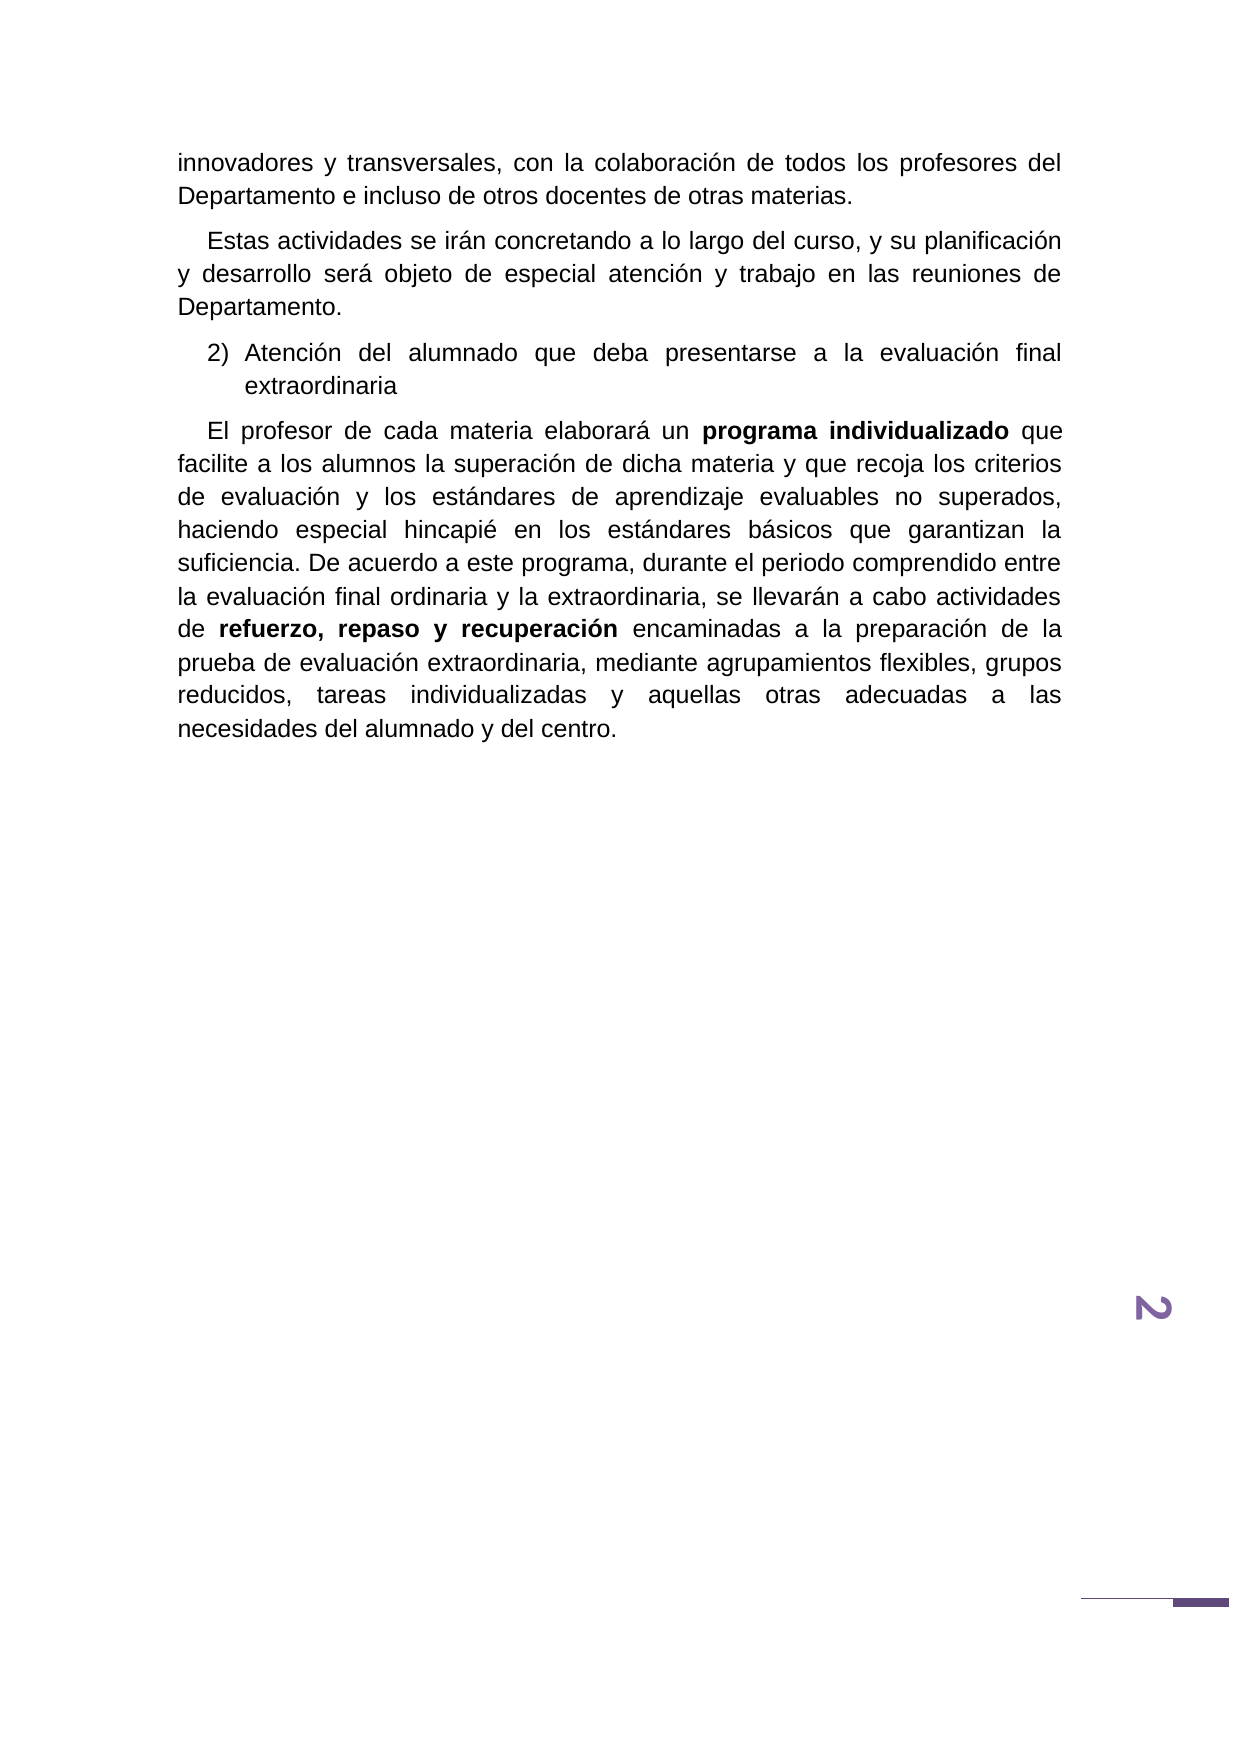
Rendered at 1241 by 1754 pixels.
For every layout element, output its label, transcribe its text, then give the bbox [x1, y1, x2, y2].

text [177, 148, 1063, 209]
list Atención del alumnado que deba presentarse a la evaluación final extraordinaria [207, 338, 1063, 399]
text El profesor de cada materia elaborará un programa individualizado que facilite a los alumnos la superación de dicha materia y que recoja los criterios de evaluación y los estándares de aprendizaje evaluables no superados, haciendo especial hincapié en los estándares básicos que garantizan la suficiencia. De acuerdo a este programa, durante el periodo comprendido entre la evaluación final ordinaria y la extraordinaria, se llevarán a cabo actividades de refuerzo, repaso y recuperación encaminadas a la preparación de la prueba de evaluación extraordinaria, mediante agrupamientos flexibles, grupos reducidos, tareas individualizadas y aquellas otras adecuadas a las necesidades del alumnado y del centro. [177, 416, 1063, 742]
text Estas actividades se irán concretando a lo largo del curso, y su planificación y desarrollo será objeto de especial atención y trabajo en las reuniones de Departamento. [177, 226, 1063, 321]
